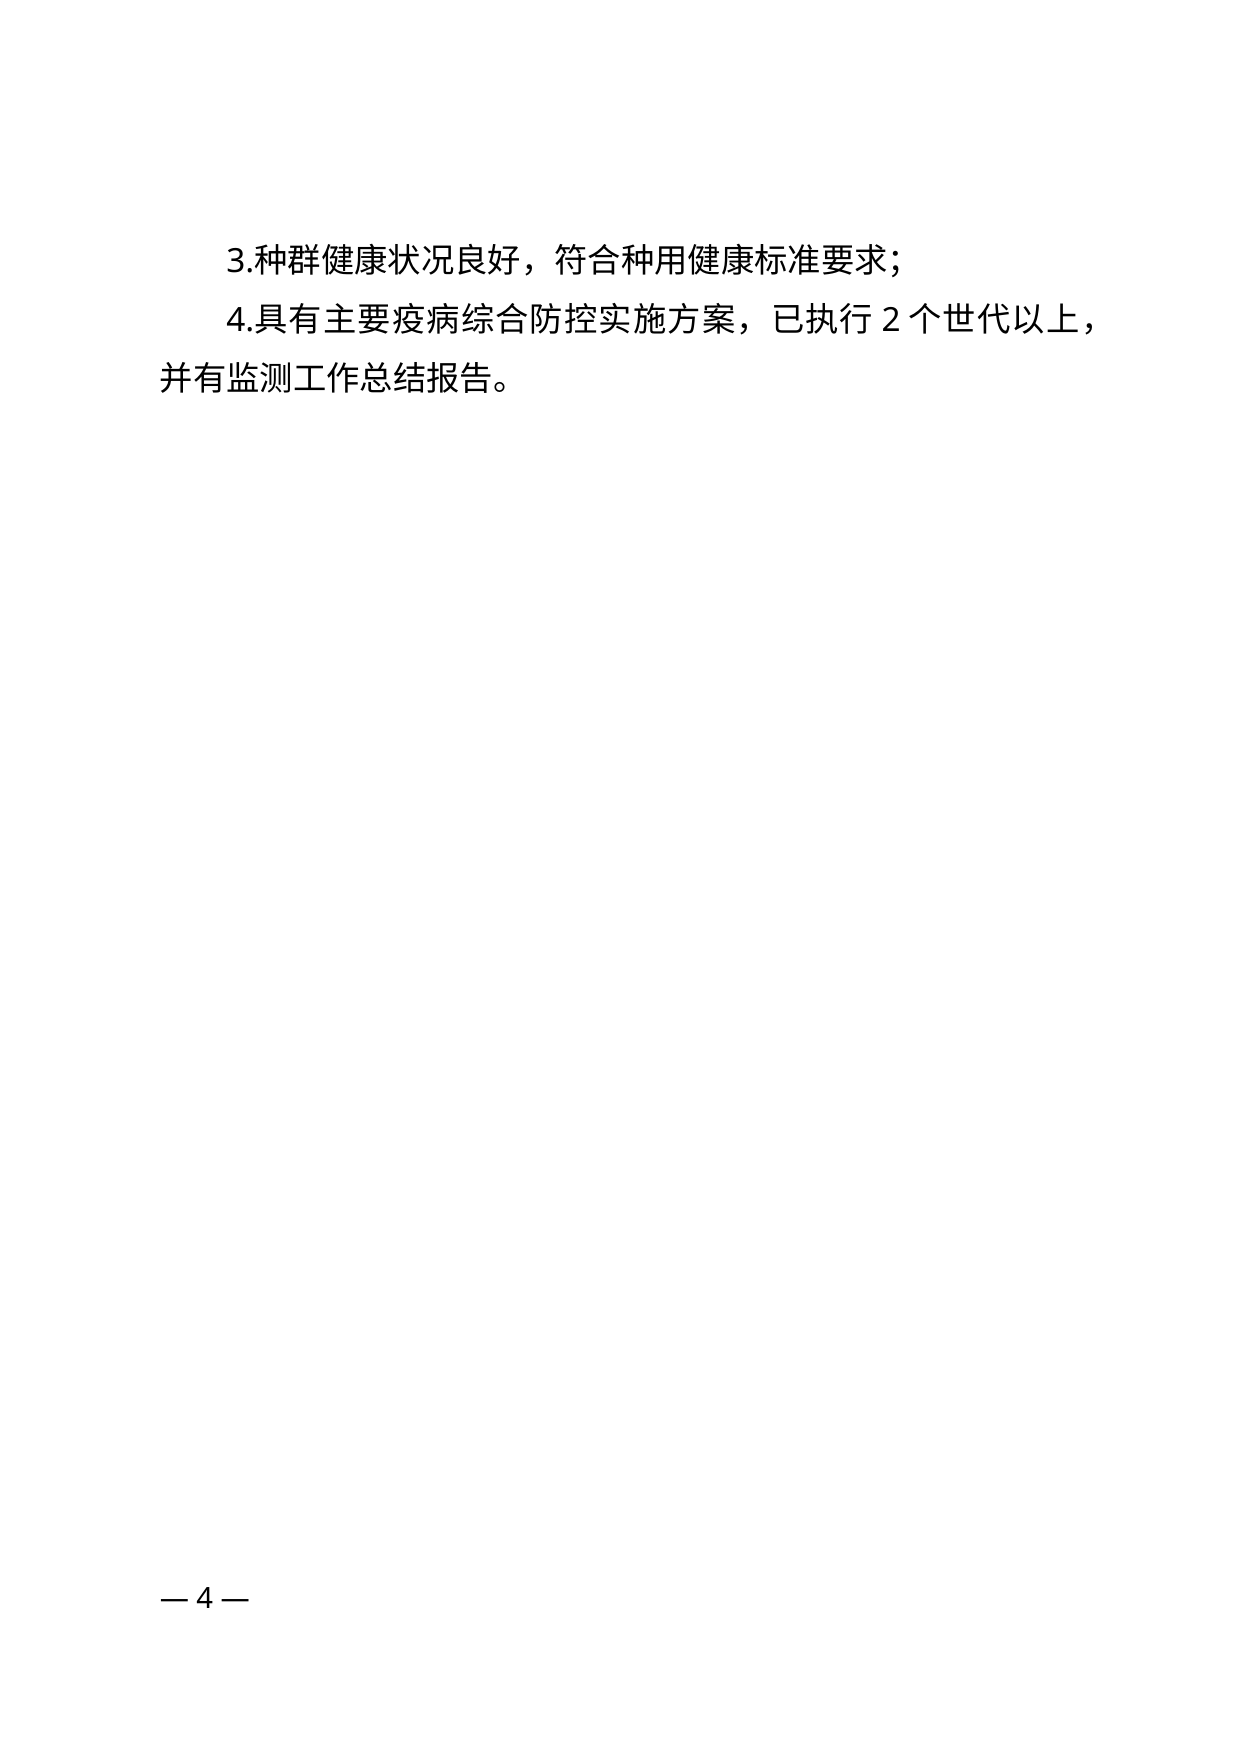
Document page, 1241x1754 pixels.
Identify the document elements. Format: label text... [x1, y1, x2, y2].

list 具有主要疫病综合防控实施方案，已执行2个世代以上，并有监测工作总结报告。 [159, 284, 1081, 402]
list 种群健康状况良好，符合种用健康标准要求； [159, 225, 1081, 284]
